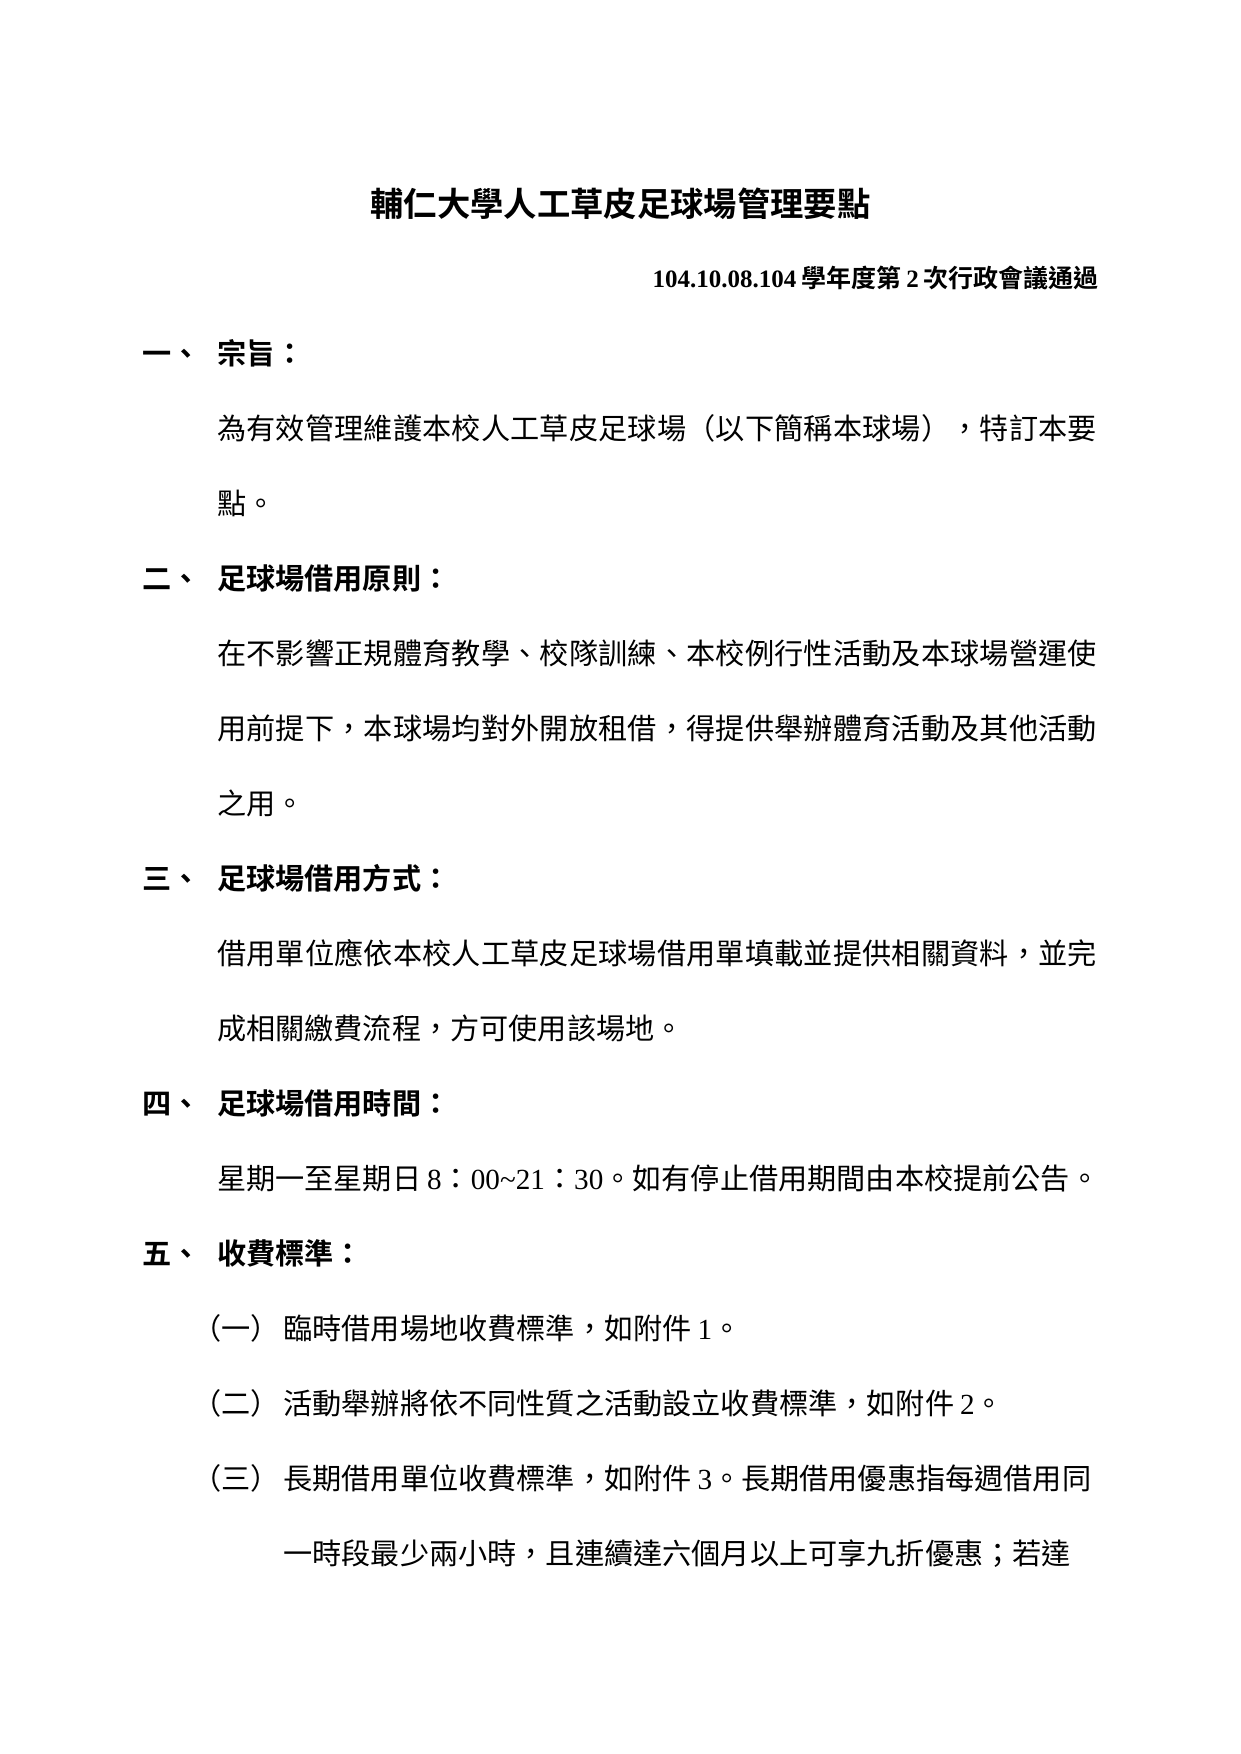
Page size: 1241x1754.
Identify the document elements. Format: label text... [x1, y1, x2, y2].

list 足球場借用時間： [142, 1064, 1098, 1139]
list 臨時借用場地收費標準，如附件1。 [192, 1289, 1098, 1364]
text 輔仁大學人工草皮足球場管理要點 [142, 164, 1098, 239]
text 借用單位應依本校人工草皮足球場借用單填載並提供相關資料，並完成相關繳費流程，方可使用該場地。 [217, 914, 1098, 1064]
text 星期一至星期日8：00~21：30。如有停止借用期間由本校提前公告。 [167, 1139, 1098, 1214]
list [192, 1439, 1098, 1589]
list 宗旨： [142, 314, 1098, 389]
text 104.10.08.104學年度第2次行政會議通過 [142, 258, 1098, 296]
text 在不影響正規體育教學、校隊訓練、本校例行性活動及本球場營運使用前提下，本球場均對外開放租借，得提供舉辦體育活動及其他活動之用。 [217, 614, 1098, 839]
list 足球場借用方式： [142, 839, 1098, 914]
list 收費標準： [142, 1214, 1098, 1289]
list 足球場借用原則： [142, 539, 1098, 614]
text 為有效管理維護本校人工草皮足球場（以下簡稱本球場），特訂本要點。 [217, 389, 1098, 539]
list 活動舉辦將依不同性質之活動設立收費標準，如附件2。 [192, 1364, 1098, 1439]
